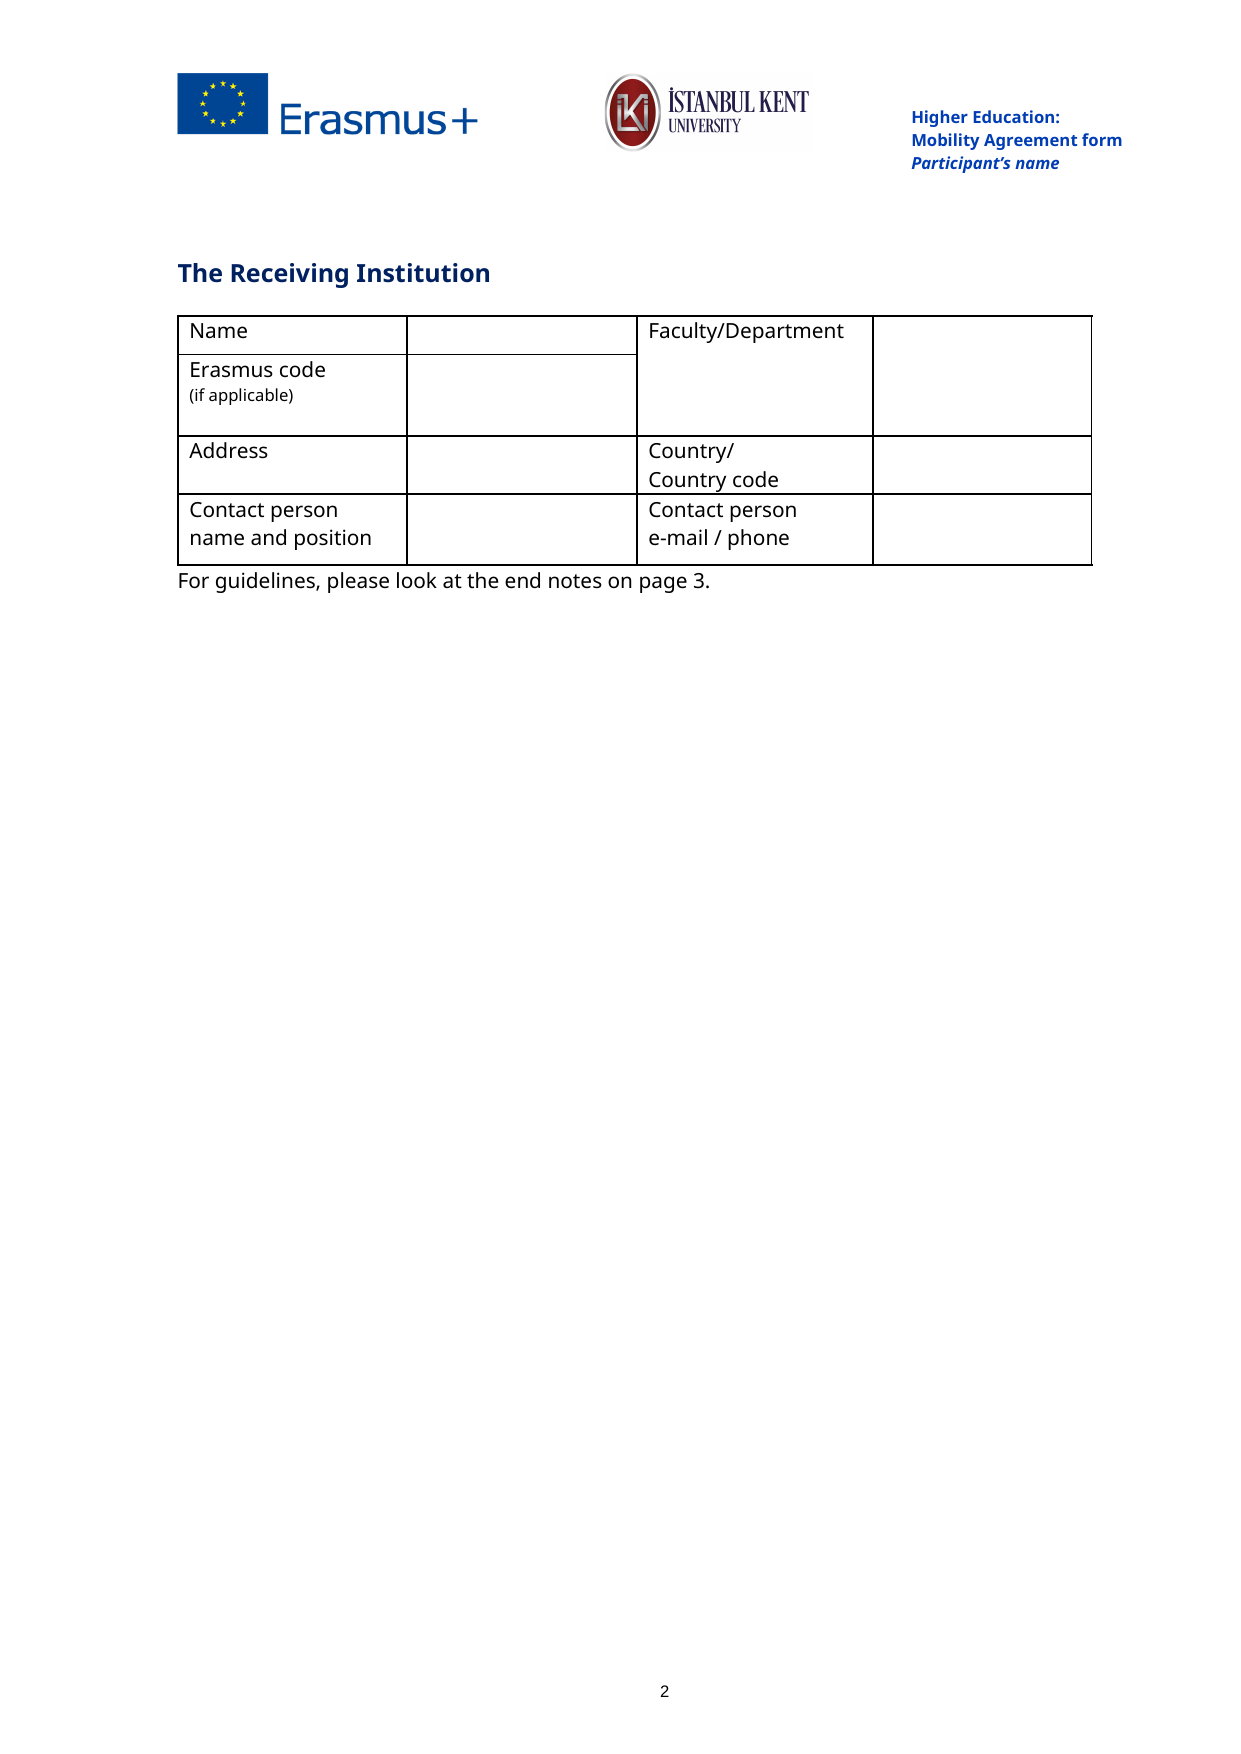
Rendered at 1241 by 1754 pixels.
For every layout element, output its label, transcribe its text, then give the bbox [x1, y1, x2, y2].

table_cell [408, 437, 636, 493]
text The Receiving Institution [177, 256, 1196, 290]
table_cell Contact person name and position [179, 495, 406, 564]
picture [604, 73, 813, 152]
table_header [874, 317, 1091, 435]
table_header Faculty/Department [638, 317, 872, 435]
table_cell [874, 495, 1091, 564]
table_cell Contact person e-mail / phone [638, 495, 872, 564]
table_cell Address [179, 437, 406, 493]
table_cell [408, 355, 636, 435]
table_cell [874, 437, 1091, 493]
table_header Name [179, 317, 406, 354]
table_header [408, 317, 636, 354]
table_cell [408, 495, 636, 564]
subtitle For guidelines, please look at the end notes on page 3. [177, 566, 1092, 594]
picture [177, 73, 478, 135]
